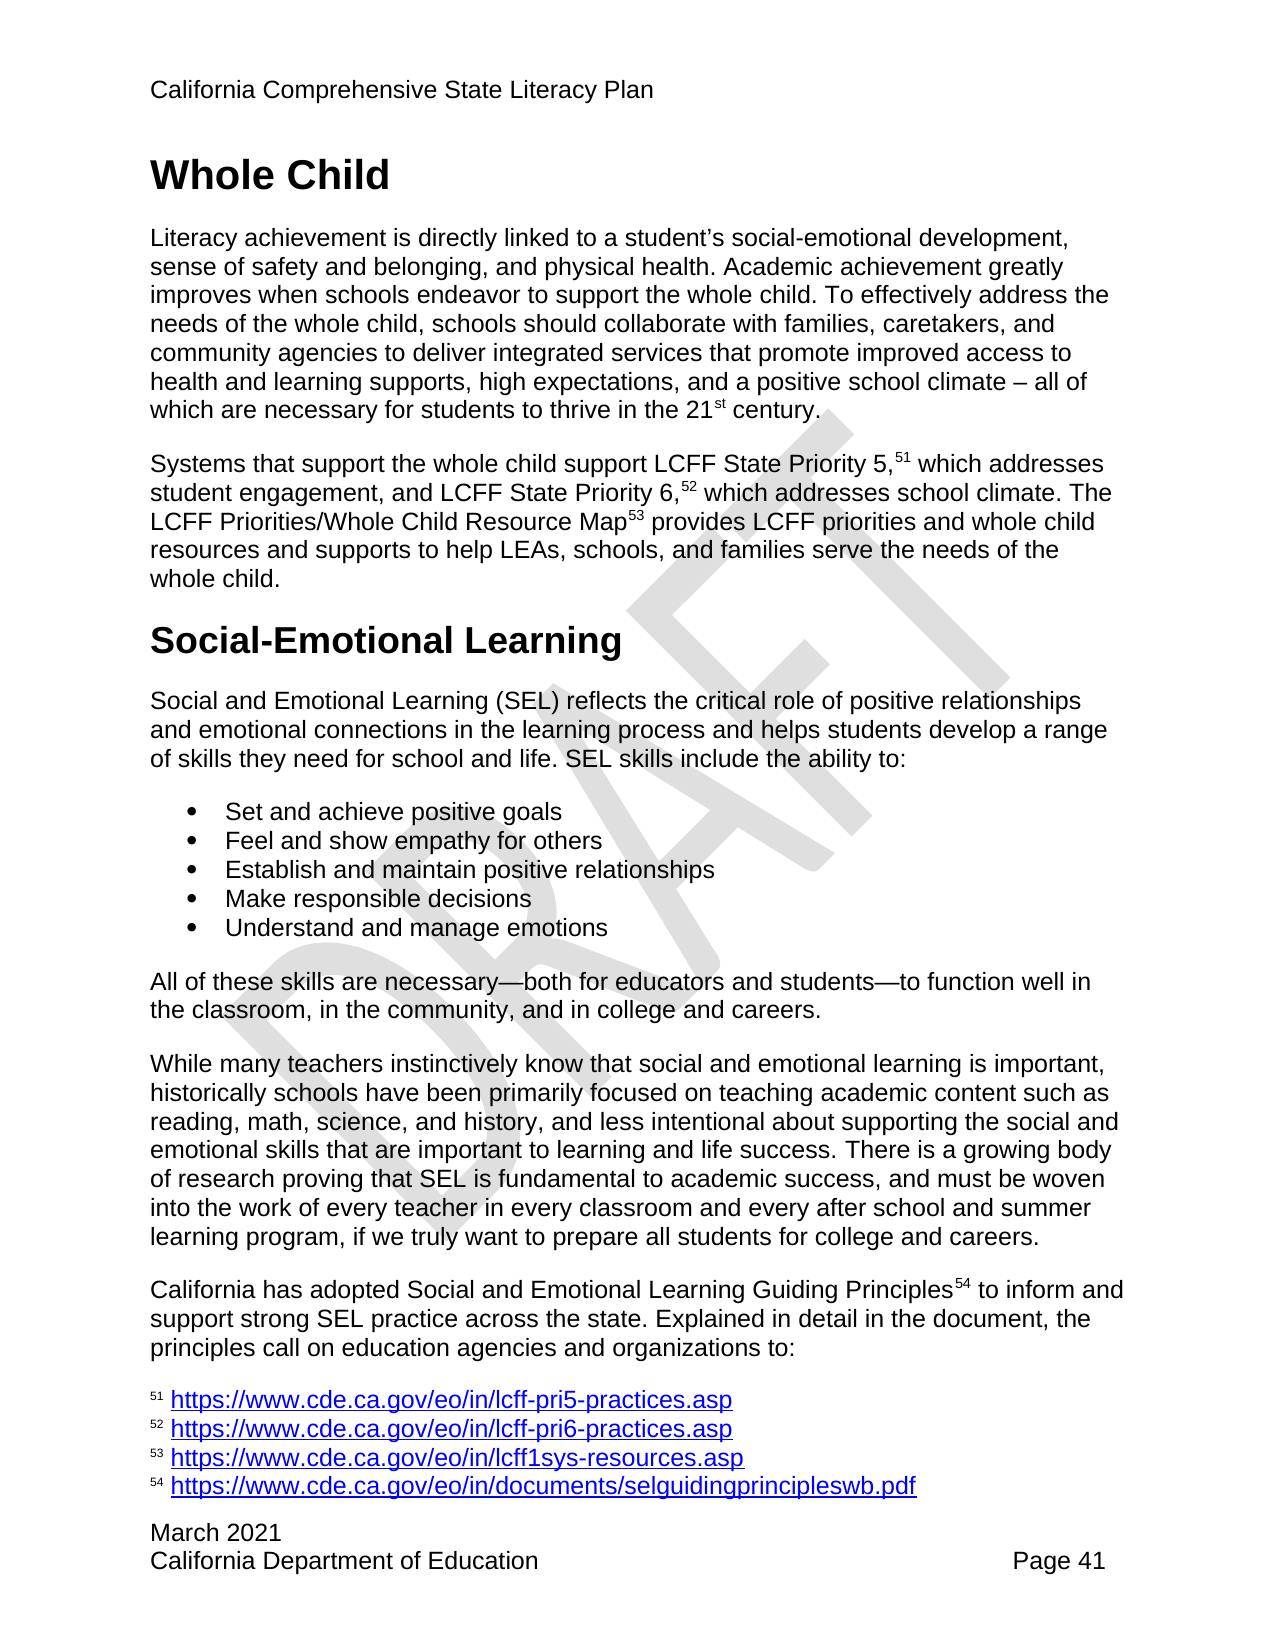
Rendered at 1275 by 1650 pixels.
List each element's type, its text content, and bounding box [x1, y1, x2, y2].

list Set and achieve positive goals [187, 797, 1125, 826]
list Establish and maintain positive relationships [187, 855, 1125, 884]
list Make responsible decisions [187, 884, 1125, 913]
text Social and Emotional Learning (SEL) reflects the critical role of positive relationships and emotional connections in the learning process and helps students develop a range of skills they need for school and life. SEL skills include the ability to: [150, 686, 1125, 772]
text All of these skills are necessary—both for educators and students—to function well in the classroom, in the community, and in college and careers. [150, 967, 1125, 1024]
subtitle Social-Emotional Learning [150, 618, 1125, 661]
list Feel and show empathy for others [187, 826, 1125, 855]
text Literacy achievement is directly linked to a student’s social-emotional development, sense of safety and belonging, and physical health. Academic achievement greatly improves when schools endeavor to support the whole child. To effectively address the needs of the whole child, schools should collaborate with families, caretakers, and community agencies to deliver integrated services that promote improved access to health and learning supports, high expectations, and a positive school climate – all of which are necessary for students to thrive in the 21st century. [150, 223, 1125, 424]
text Systems that support the whole child support LCFF State Priority 5, which addresses student engagement, and LCFF State Priority 6, which addresses school climate. The LCFF Priorities/Whole Child Resource Map provides LCFF priorities and whole child resources and supports to help LEAs, schools, and families serve the needs of the whole child. [150, 449, 1125, 593]
text While many teachers instinctively know that social and emotional learning is important, historically schools have been primarily focused on teaching academic content such as reading, math, science, and history, and less intentional about supporting the social and emotional skills that are important to learning and life success. There is a growing body of research proving that SEL is fundamental to academic success, and must be woven into the work of every teacher in every classroom and every after school and summer learning program, if we truly want to prepare all students for college and careers. [150, 1049, 1125, 1250]
subtitle Whole Child [150, 150, 570, 198]
text California has adopted Social and Emotional Learning Guiding Principles to inform and support strong SEL practice across the state. Explained in detail in the document, the principles call on education agencies and organizations to: [150, 1275, 1125, 1362]
list Understand and manage emotions [187, 913, 1125, 942]
